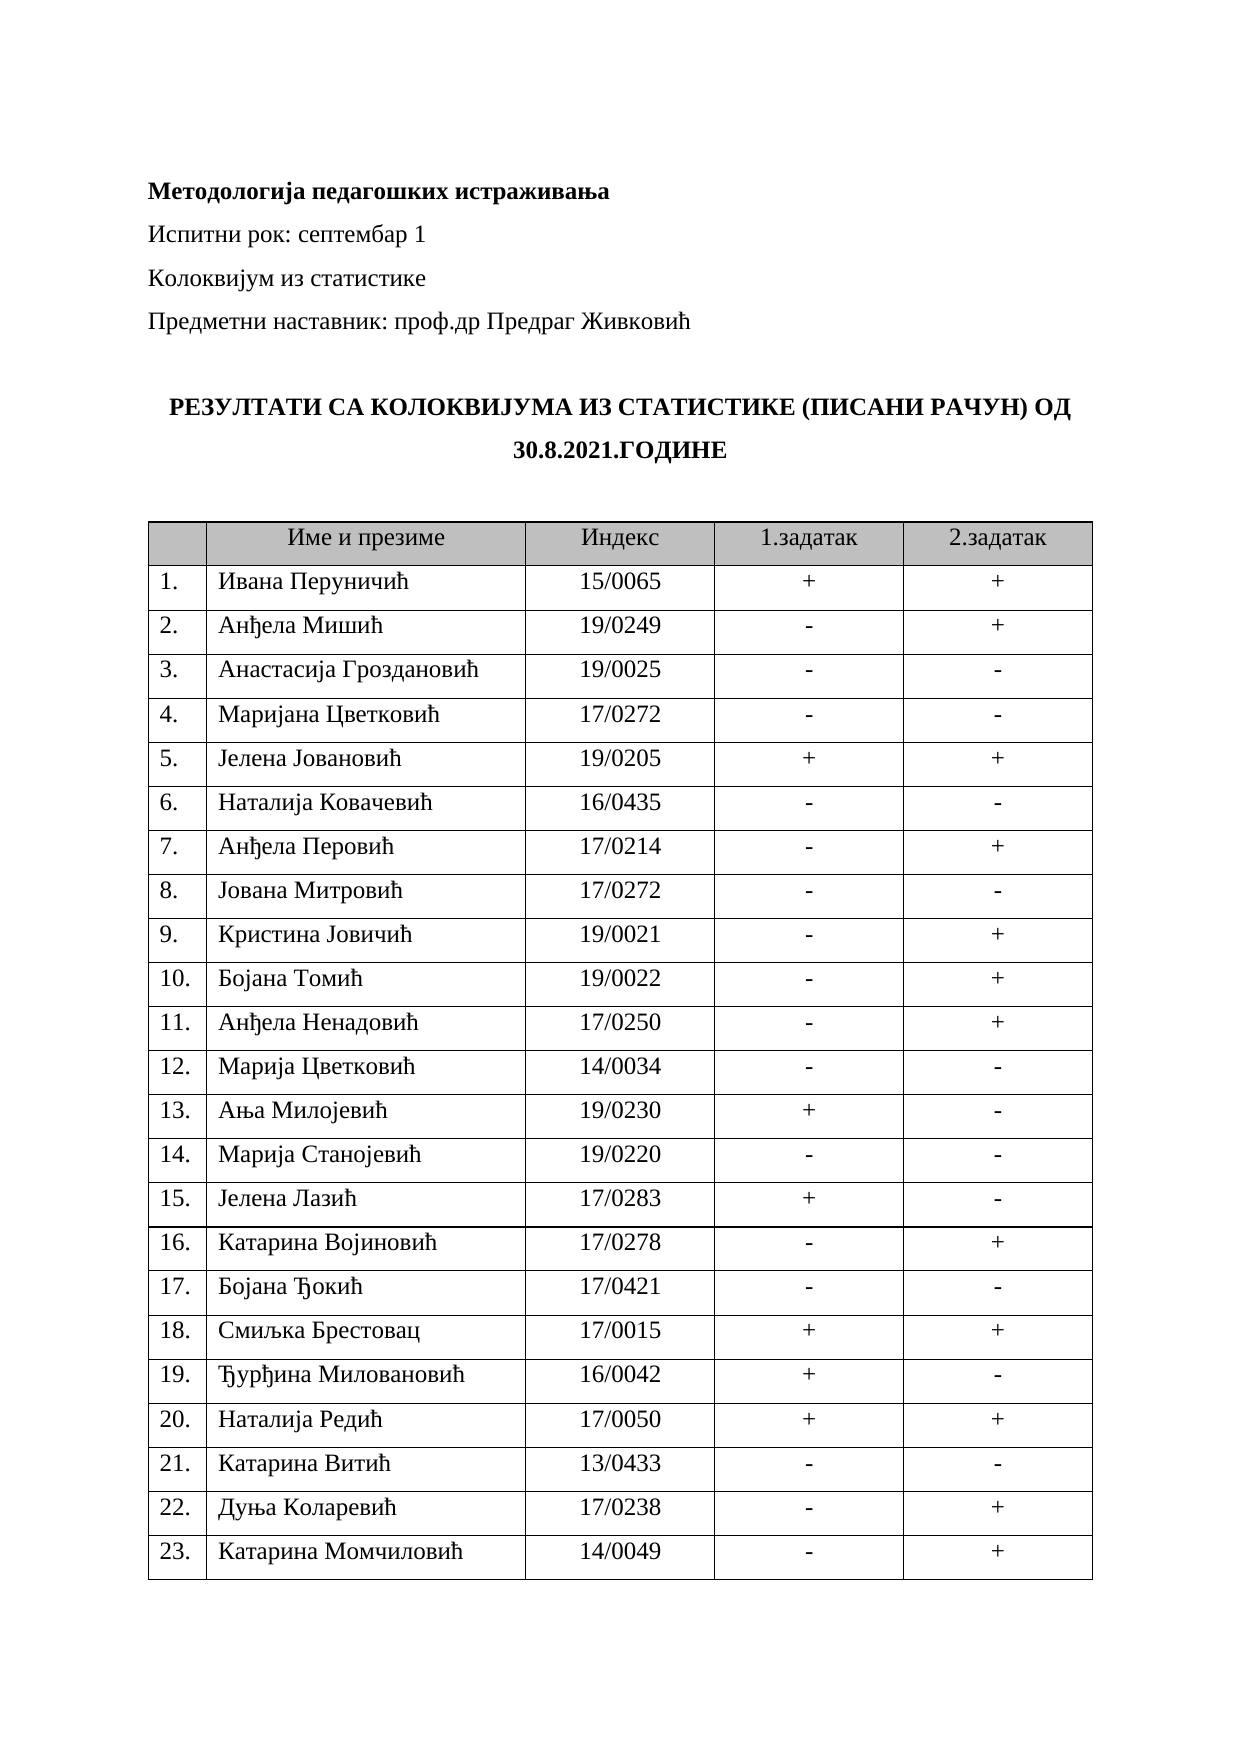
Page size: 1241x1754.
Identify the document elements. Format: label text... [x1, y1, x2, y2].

table_cell 15. [149, 1183, 206, 1226]
table_cell 2. [149, 611, 206, 653]
table_cell - [904, 875, 1092, 918]
table_cell - [715, 787, 903, 830]
table_header 2.задатак [904, 523, 1092, 565]
table_cell - [715, 963, 903, 1006]
table_cell + [715, 1183, 903, 1226]
table_cell - [904, 1095, 1092, 1138]
table_cell 7. [149, 831, 206, 874]
table_cell - [904, 1183, 1092, 1226]
table_cell 14/0049 [526, 1536, 714, 1579]
table_cell 16/0042 [526, 1360, 714, 1403]
table_cell 23. [149, 1536, 206, 1579]
table_cell - [715, 1448, 903, 1491]
table_header Име и презиме [207, 523, 525, 565]
table_cell 1. [149, 566, 206, 609]
table_cell 19/0025 [526, 655, 714, 698]
table_cell + [904, 1492, 1092, 1535]
table_cell 9. [149, 919, 206, 962]
table_cell + [904, 743, 1092, 786]
table_cell - [904, 787, 1092, 830]
table_cell 17/0214 [526, 831, 714, 874]
table_cell - [904, 655, 1092, 698]
table_cell Смиљка Брестовац [207, 1316, 525, 1358]
table_cell 21. [149, 1448, 206, 1491]
table_cell Анђела Перовић [207, 831, 525, 874]
table_cell Наталија Ковачевић [207, 787, 525, 830]
table_cell 19/0205 [526, 743, 714, 786]
text Предметни наставник: проф.др Предраг Живковић [148, 306, 1093, 334]
table_cell + [904, 566, 1092, 609]
table_cell 13. [149, 1095, 206, 1138]
table_cell 14/0034 [526, 1051, 714, 1094]
table_cell 19/0220 [526, 1139, 714, 1182]
table_cell 17/0050 [526, 1404, 714, 1447]
table_cell - [904, 699, 1092, 742]
table_cell Јелена Лазић [207, 1183, 525, 1226]
table_cell + [904, 611, 1092, 653]
table_cell 8. [149, 875, 206, 918]
table_cell + [904, 919, 1092, 962]
table_cell Кристина Јовичић [207, 919, 525, 962]
table_cell 17/0250 [526, 1007, 714, 1050]
table_cell Анђела Ненадовић [207, 1007, 525, 1050]
table_cell Анастасија Гроздановић [207, 655, 525, 698]
table_cell Катарина Војиновић [207, 1228, 525, 1270]
table_cell + [715, 743, 903, 786]
table_cell - [715, 831, 903, 874]
table_cell 3. [149, 655, 206, 698]
table_cell Марија Цветковић [207, 1051, 525, 1094]
table_cell Ања Милојевић [207, 1095, 525, 1138]
table_header Индекс [526, 523, 714, 565]
table_cell + [904, 1316, 1092, 1358]
table_cell 17/0283 [526, 1183, 714, 1226]
table_cell 19/0021 [526, 919, 714, 962]
table_cell Наталија Редић [207, 1404, 525, 1447]
table_cell - [715, 1051, 903, 1094]
table_cell 16/0435 [526, 787, 714, 830]
table_cell Бојана Ђокић [207, 1271, 525, 1314]
table_cell - [715, 655, 903, 698]
table_cell 17/0278 [526, 1228, 714, 1270]
table_cell 22. [149, 1492, 206, 1535]
table_cell Анђела Мишић [207, 611, 525, 653]
table_cell - [715, 611, 903, 653]
table_cell + [715, 1360, 903, 1403]
table_cell Марија Станојевић [207, 1139, 525, 1182]
table_cell - [904, 1271, 1092, 1314]
table_cell - [715, 1007, 903, 1050]
table_cell - [904, 1448, 1092, 1491]
table_cell + [715, 566, 903, 609]
table_cell + [904, 1007, 1092, 1050]
table_cell - [715, 1228, 903, 1270]
table_cell + [904, 963, 1092, 1006]
table_cell + [904, 831, 1092, 874]
table_cell + [904, 1536, 1092, 1579]
table_cell 6. [149, 787, 206, 830]
table_cell Катарина Витић [207, 1448, 525, 1491]
table_cell + [715, 1316, 903, 1358]
table_cell 14. [149, 1139, 206, 1182]
table_cell 18. [149, 1316, 206, 1358]
table_cell 19/0022 [526, 963, 714, 1006]
text Методологија педагошких истраживања [148, 176, 1093, 205]
table_cell + [904, 1228, 1092, 1270]
table_cell 19. [149, 1360, 206, 1403]
table_cell + [715, 1404, 903, 1447]
table_cell - [715, 1271, 903, 1314]
table_cell 17/0421 [526, 1271, 714, 1314]
table_cell 16. [149, 1228, 206, 1270]
table_cell + [715, 1095, 903, 1138]
table_cell 4. [149, 699, 206, 742]
table_cell 17/0272 [526, 875, 714, 918]
text Испитни рок: септембар 1 [148, 219, 1093, 248]
table_cell 17/0272 [526, 699, 714, 742]
table_cell 20. [149, 1404, 206, 1447]
table_cell 12. [149, 1051, 206, 1094]
table_cell 17. [149, 1271, 206, 1314]
table_cell Јелена Јовановић [207, 743, 525, 786]
table_cell Бојана Томић [207, 963, 525, 1006]
table_cell Маријана Цветковић [207, 699, 525, 742]
table_cell 15/0065 [526, 566, 714, 609]
table_cell - [715, 875, 903, 918]
table_cell Катарина Момчиловић [207, 1536, 525, 1579]
table_cell - [904, 1360, 1092, 1403]
table_cell + [904, 1404, 1092, 1447]
table_header 1.задатак [715, 523, 903, 565]
text Колоквијум из статистике [148, 263, 1093, 291]
table_cell Ивана Перуничић [207, 566, 525, 609]
table_cell 13/0433 [526, 1448, 714, 1491]
table_cell 19/0230 [526, 1095, 714, 1138]
table_cell - [715, 1492, 903, 1535]
table_cell Дуња Коларевић [207, 1492, 525, 1535]
table_cell - [904, 1139, 1092, 1182]
table_cell - [715, 1536, 903, 1579]
table_cell Јована Митровић [207, 875, 525, 918]
table_cell Ђурђина Миловановић [207, 1360, 525, 1403]
table_cell - [715, 1139, 903, 1182]
table_cell 17/0015 [526, 1316, 714, 1358]
table_cell - [904, 1051, 1092, 1094]
text РЕЗУЛТАТИ СА КОЛОКВИЈУМА ИЗ СТАТИСТИКЕ (ПИСАНИ РАЧУН) ОД 30.8.2021.ГОДИНЕ [148, 392, 1093, 464]
table_cell - [715, 699, 903, 742]
table_header [149, 523, 206, 565]
table_cell 11. [149, 1007, 206, 1050]
table_cell 5. [149, 743, 206, 786]
table_cell 19/0249 [526, 611, 714, 653]
table_cell 10. [149, 963, 206, 1006]
table_cell - [715, 919, 903, 962]
table_cell 17/0238 [526, 1492, 714, 1535]
